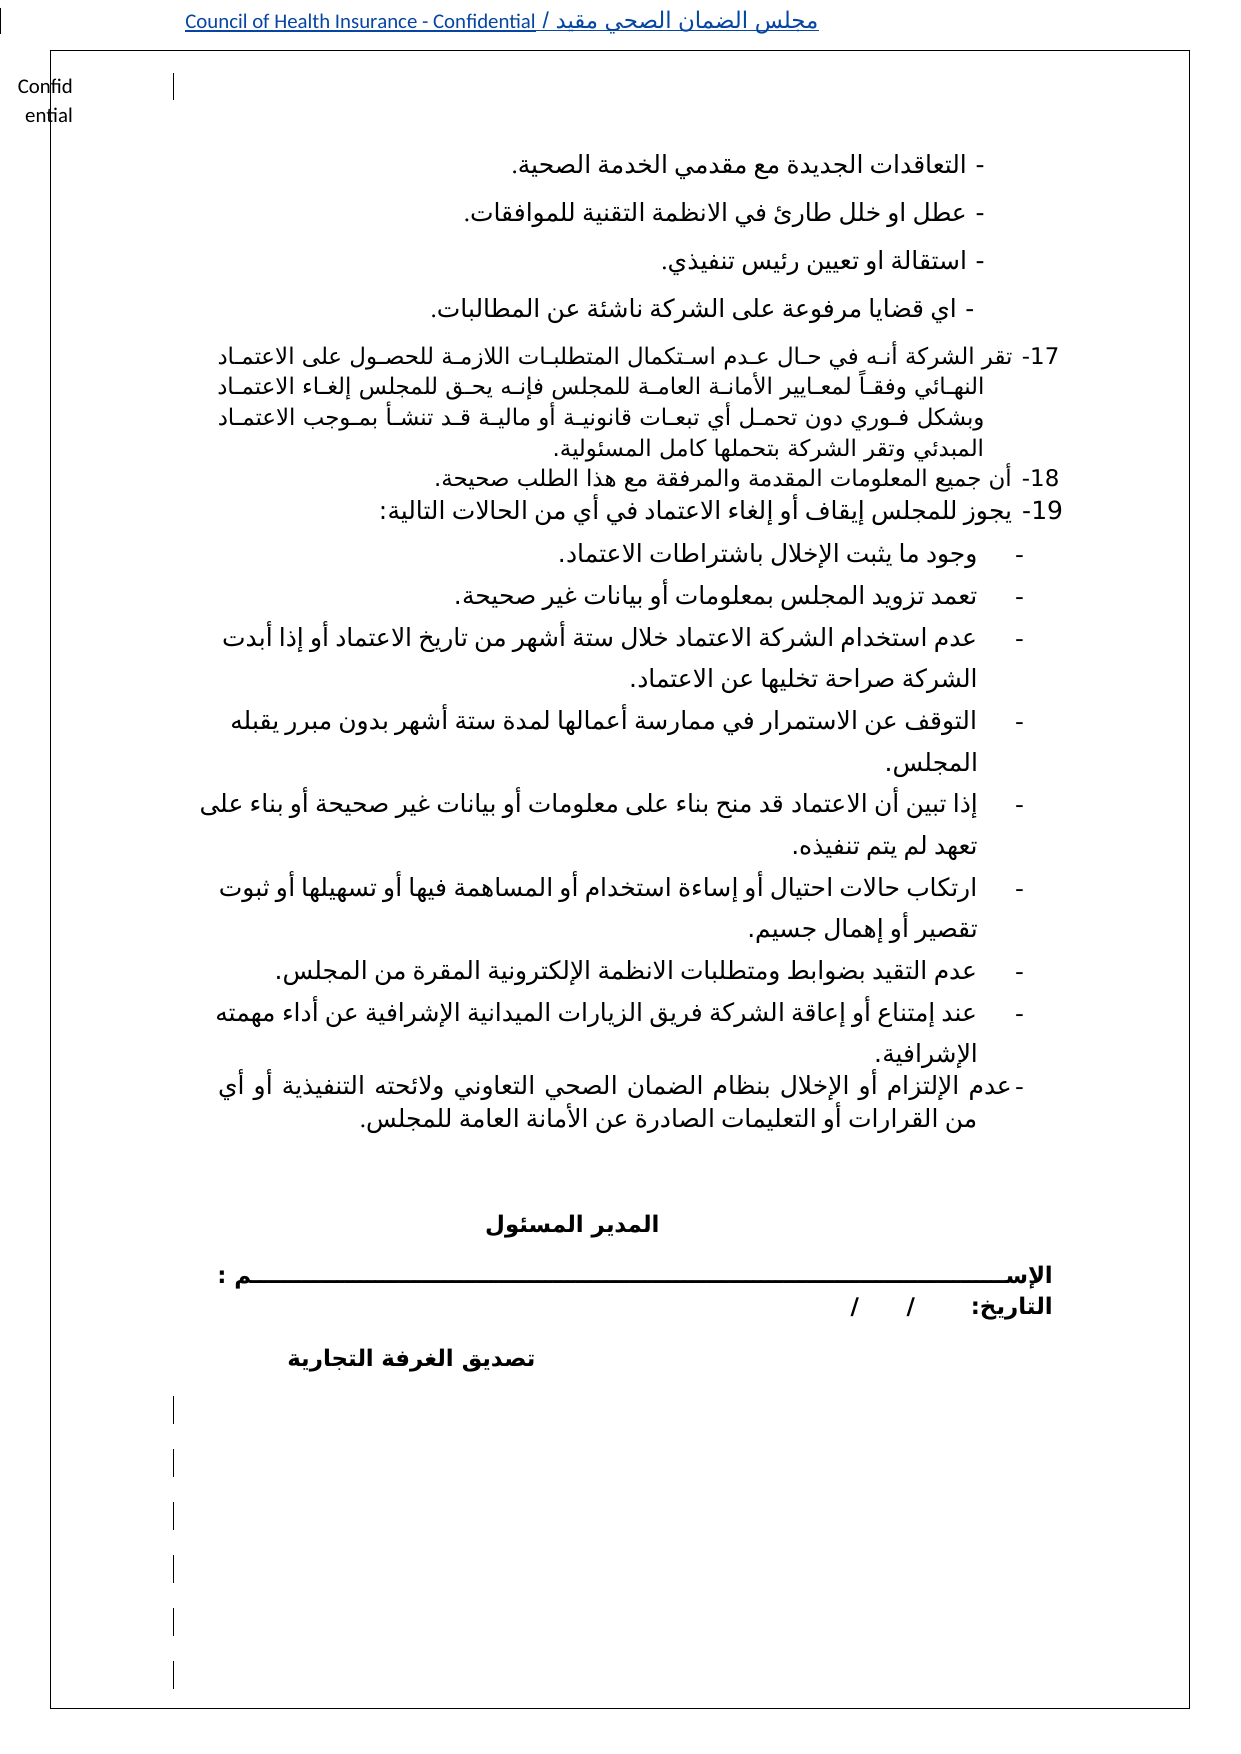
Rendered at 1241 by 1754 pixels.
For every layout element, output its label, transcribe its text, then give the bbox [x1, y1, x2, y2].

list تقر الشركة أنه في حال عدم استكمال المتطلبات اللازمة للحصول على الاعتماد النهائي وفقاً لمعايير الأمانة العامة للمجلس فإنه يحق للمجلس إلغاء الاعتماد وبشكل فوري دون تحمل أي تبعات قانونية أو مالية قد تنشأ بموجب الاعتماد المبدئي وتقر الشركة بتحملها كامل المسئولية. [217, 343, 1022, 461]
list - استقالة او تعيين رئيس تنفيذي. [187, 246, 984, 276]
text الإسم : التاريخ: / / [217, 1263, 1053, 1320]
list عدم الإلتزام أو الإخلال بنظام الضمان الصحي التعاوني ولائحته التنفيذية أو أي من القرارات أو التعليمات الصادرة عن الأمانة العامة للمجلس. [217, 1071, 1015, 1133]
text - اي قضايا مرفوعة على الشركة ناشئة عن المطالبات. [187, 294, 1022, 324]
list عدم استخدام الشركة الاعتماد خلال ستة أشهر من تاريخ الاعتماد أو إذا أبدت الشركة صراحة تخليها عن الاعتماد. [187, 613, 1015, 696]
list تعمد تزويد المجلس بمعلومات أو بيانات غير صحيحة. [187, 571, 1015, 613]
list التوقف عن الاستمرار في ممارسة أعمالها لمدة ستة أشهر بدون مبرر يقبله المجلس. [187, 696, 1015, 779]
list إذا تبين أن الاعتماد قد منح بناء على معلومات أو بيانات غير صحيحة أو بناء على تعهد لم يتم تنفيذه. [187, 779, 1015, 863]
list يجوز للمجلس إيقاف أو إلغاء الاعتماد في أي من الحالات التالية: [217, 496, 1022, 525]
list عند إمتناع أو إعاقة الشركة فريق الزيارات الميدانية الإشرافية عن أداء مهمته الإشرافية. [187, 988, 1015, 1071]
list وجود ما يثبت الإخلال باشتراطات الاعتماد. [187, 529, 1015, 571]
list - عطل او خلل طارئ في الانظمة التقنية للموافقات. [187, 198, 984, 227]
list عدم التقيد بضوابط ومتطلبات الانظمة الإلكترونية المقرة من المجلس. [187, 946, 1015, 988]
text تصديق الغرفة التجارية [217, 1345, 1053, 1371]
list - التعاقدات الجديدة مع مقدمي الخدمة الصحية. [187, 150, 984, 179]
list ارتكاب حالات احتيال أو إساءة استخدام أو المساهمة فيها أو تسهيلها أو ثبوت تقصير أو إهمال جسيم. [187, 863, 1015, 946]
text المدير المسئول [217, 1211, 931, 1238]
list أن جميع المعلومات المقدمة والمرفقة مع هذا الطلب صحيحة. [217, 465, 1022, 492]
